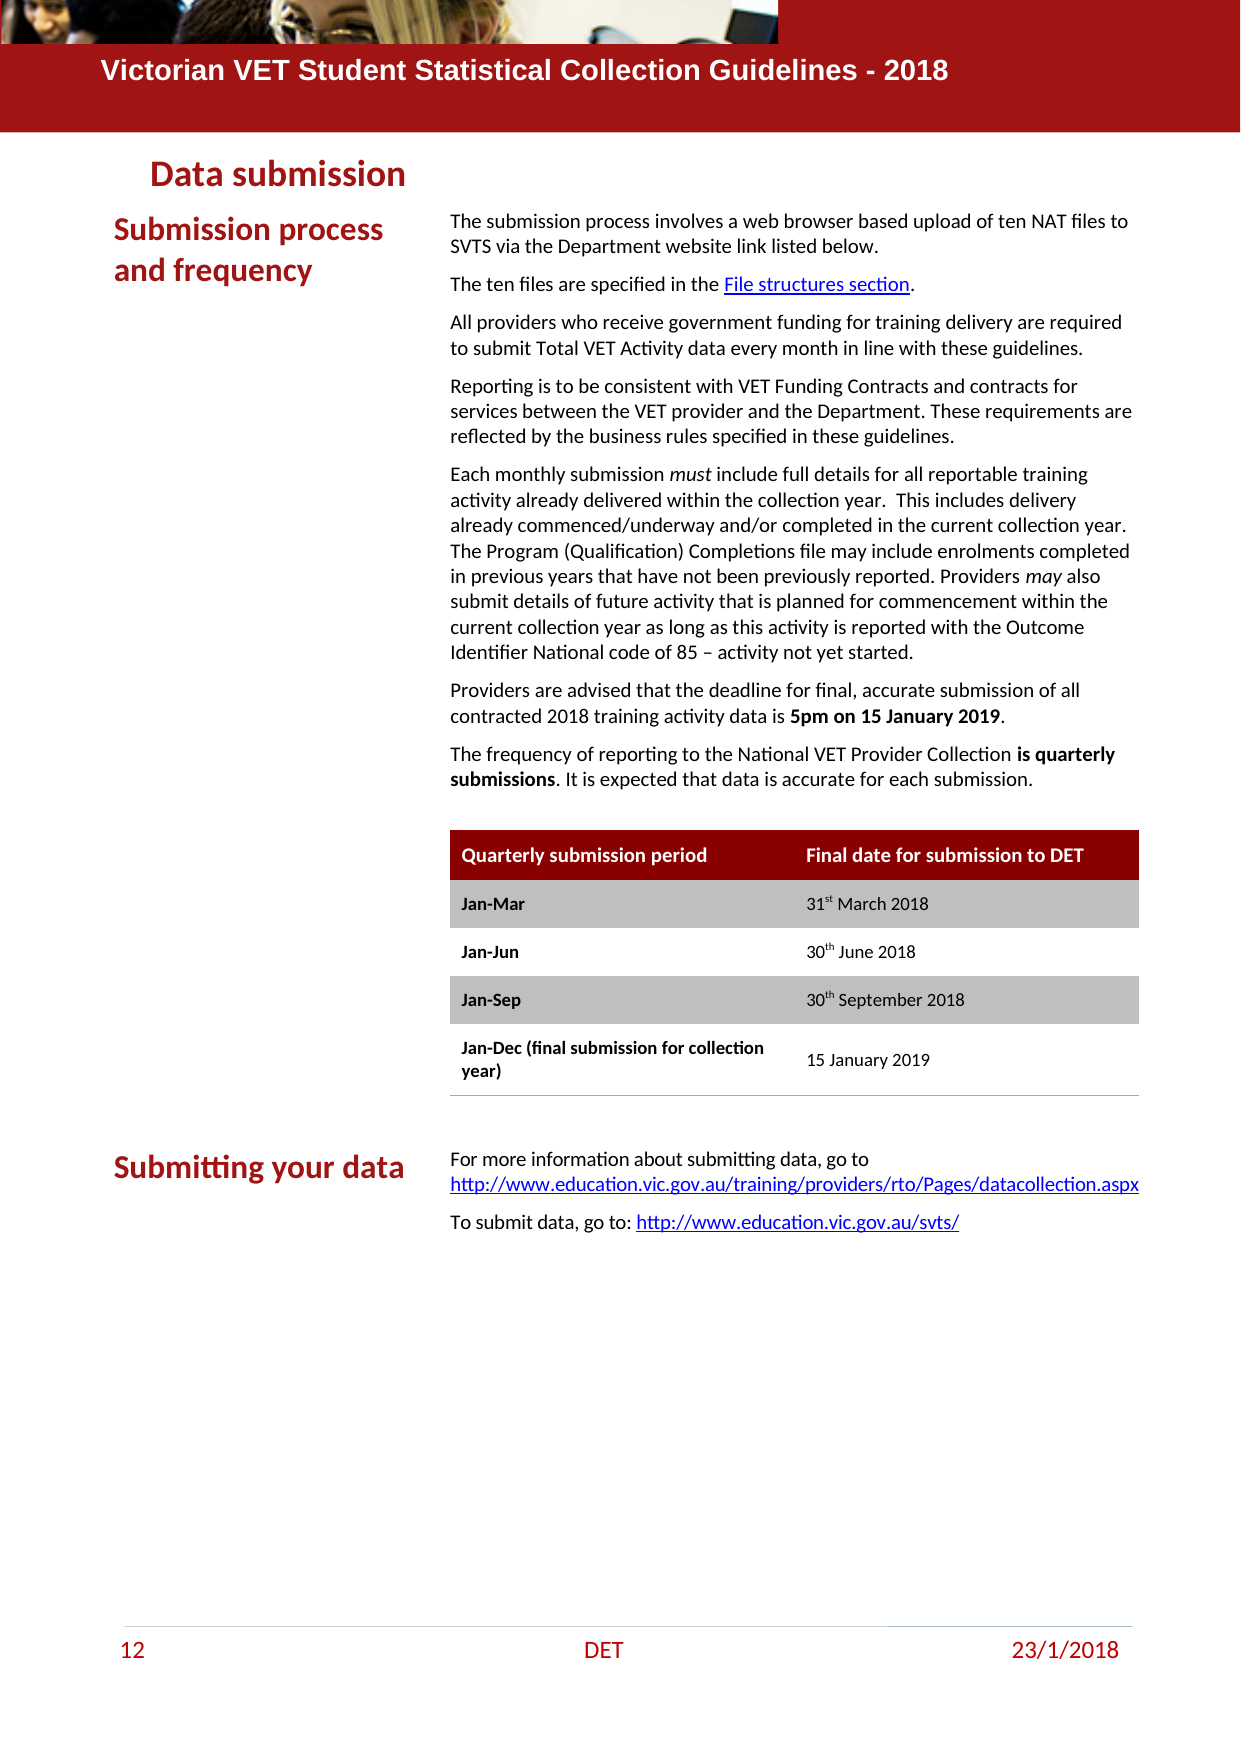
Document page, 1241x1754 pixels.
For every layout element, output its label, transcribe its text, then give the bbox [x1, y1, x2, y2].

table_header The submission process involves a web browser based upload of ten NAT files to SVTS via the Department website link listed below. The ten files are specified in the File structures section. All providers who receive government funding for training delivery are required to submit Total VET Activity data every month in line with these guidelines. Reporting is to be consistent with VET Funding Contracts and contracts for services between the VET provider and the Department. These requirements are reflected by the business rules specified in these guidelines. Each monthly submission must include full details for all reportable training activity already delivered within the collection year. This includes delivery already commenced/underway and/or completed in the current collection year. The Program (Qualification) Completions file may include enrolments completed in previous years that have not been previously reported. Providers may also submit details of future activity that is planned for commencement within the current collection year as long as this activity is reported with the Outcome Identifier National code of 85 – activity not yet started. Providers are advised that the deadline for final, accurate submission of all contracted 2018 training activity data is 5pm on 15 January 2019. The frequency of reporting to the National VET Provider Collection is quarterly submissions. It is expected that data is accurate for each submission. [439, 196, 1151, 1133]
table_header Submission process and frequency [102, 196, 439, 1133]
table_cell Submitting your data [102, 1134, 439, 1288]
picture [0, 0, 778, 43]
subtitle Data submission [150, 150, 1090, 196]
table_cell For more information about submitting data, go to http://www.education.vic.gov.au/training/providers/rto/Pages/datacollection.aspx To submit data, go to: http://www.education.vic.gov.au/svts/ [439, 1134, 1151, 1288]
